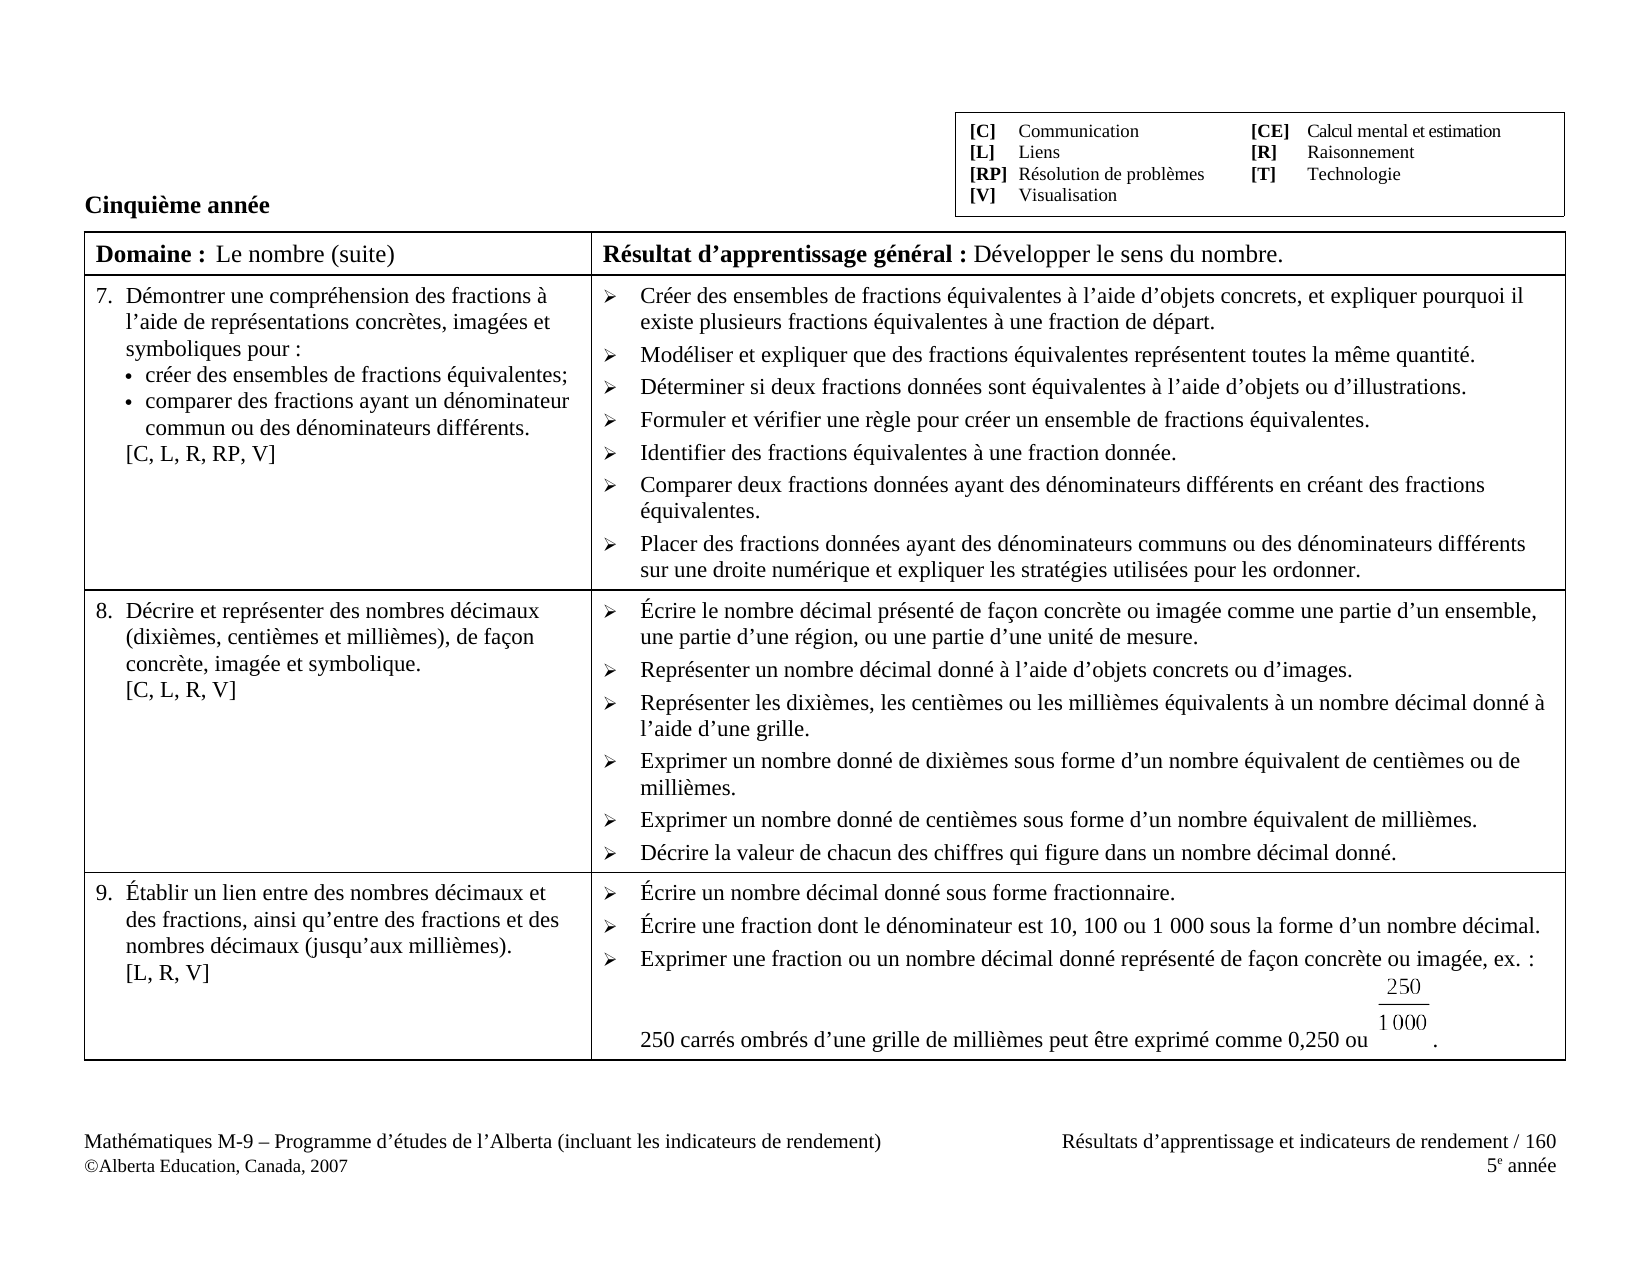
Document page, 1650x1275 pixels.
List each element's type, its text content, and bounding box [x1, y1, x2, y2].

text Cinquième année [84, 190, 1500, 219]
table_cell 9. Établir un lien entre des nombres décimaux et des fractions, ainsi qu’entre des fractions et des nombres décimaux (jusqu’aux millièmes). [L, R, V] [85, 873, 591, 1059]
table_header Résultat d’apprentissage général : Développer le sens du nombre. [592, 233, 1565, 274]
table_cell Écrire un nombre décimal donné sous forme fractionnaire. Écrire une fraction dont le dénominateur est 10, 100 ou 1 000 sous la forme d’un nombre décimal. Exprimer une fraction ou un nombre décimal donné représenté de façon concrète ou imagée, ex. : 250 carrés ombrés d’une grille de millièmes peut être exprimé comme 0,250 ou . [592, 873, 1565, 1059]
table_cell 7. Démontrer une compréhension des fractions à l’aide de représentations concrètes, imagées et symboliques pour : créer des ensembles de fractions équivalentes; comparer des fractions ayant un dénominateur commun ou des dénominateurs différents. [C, L, R, RP, V] [85, 276, 591, 589]
table_header Domaine : Le nombre (suite) [85, 233, 591, 274]
table_cell 8. Décrire et représenter des nombres décimaux (dixièmes, centièmes et millièmes), de façon concrète, imagée et symbolique. [C, L, R, V] [85, 591, 591, 872]
table_cell Écrire le nombre décimal présenté de façon concrète ou imagée comme une partie d’un ensemble, une partie d’une région, ou une partie d’une unité de mesure. Représenter un nombre décimal donné à l’aide d’objets concrets ou d’images. Représenter les dixièmes, les centièmes ou les millièmes équivalents à un nombre décimal donné à l’aide d’une grille. Exprimer un nombre donné de dixièmes sous forme d’un nombre équivalent de centièmes ou de millièmes. Exprimer un nombre donné de centièmes sous forme d’un nombre équivalent de millièmes. Décrire la valeur de chacun des chiffres qui figure dans un nombre décimal donné. [592, 591, 1565, 872]
table_cell Créer des ensembles de fractions équivalentes à l’aide d’objets concrets, et expliquer pourquoi il existe plusieurs fractions équivalentes à une fraction de départ. Modéliser et expliquer que des fractions équivalentes représentent toutes la même quantité. Déterminer si deux fractions données sont équivalentes à l’aide d’objets ou d’illustrations. Formuler et vérifier une règle pour créer un ensemble de fractions équivalentes. Identifier des fractions équivalentes à une fraction donnée. Comparer deux fractions données ayant des dénominateurs différents en créant des fractions équivalentes. Placer des fractions données ayant des dénominateurs communs ou des dénominateurs différents sur une droite numérique et expliquer les stratégies utilisées pour les ordonner. [592, 276, 1565, 589]
